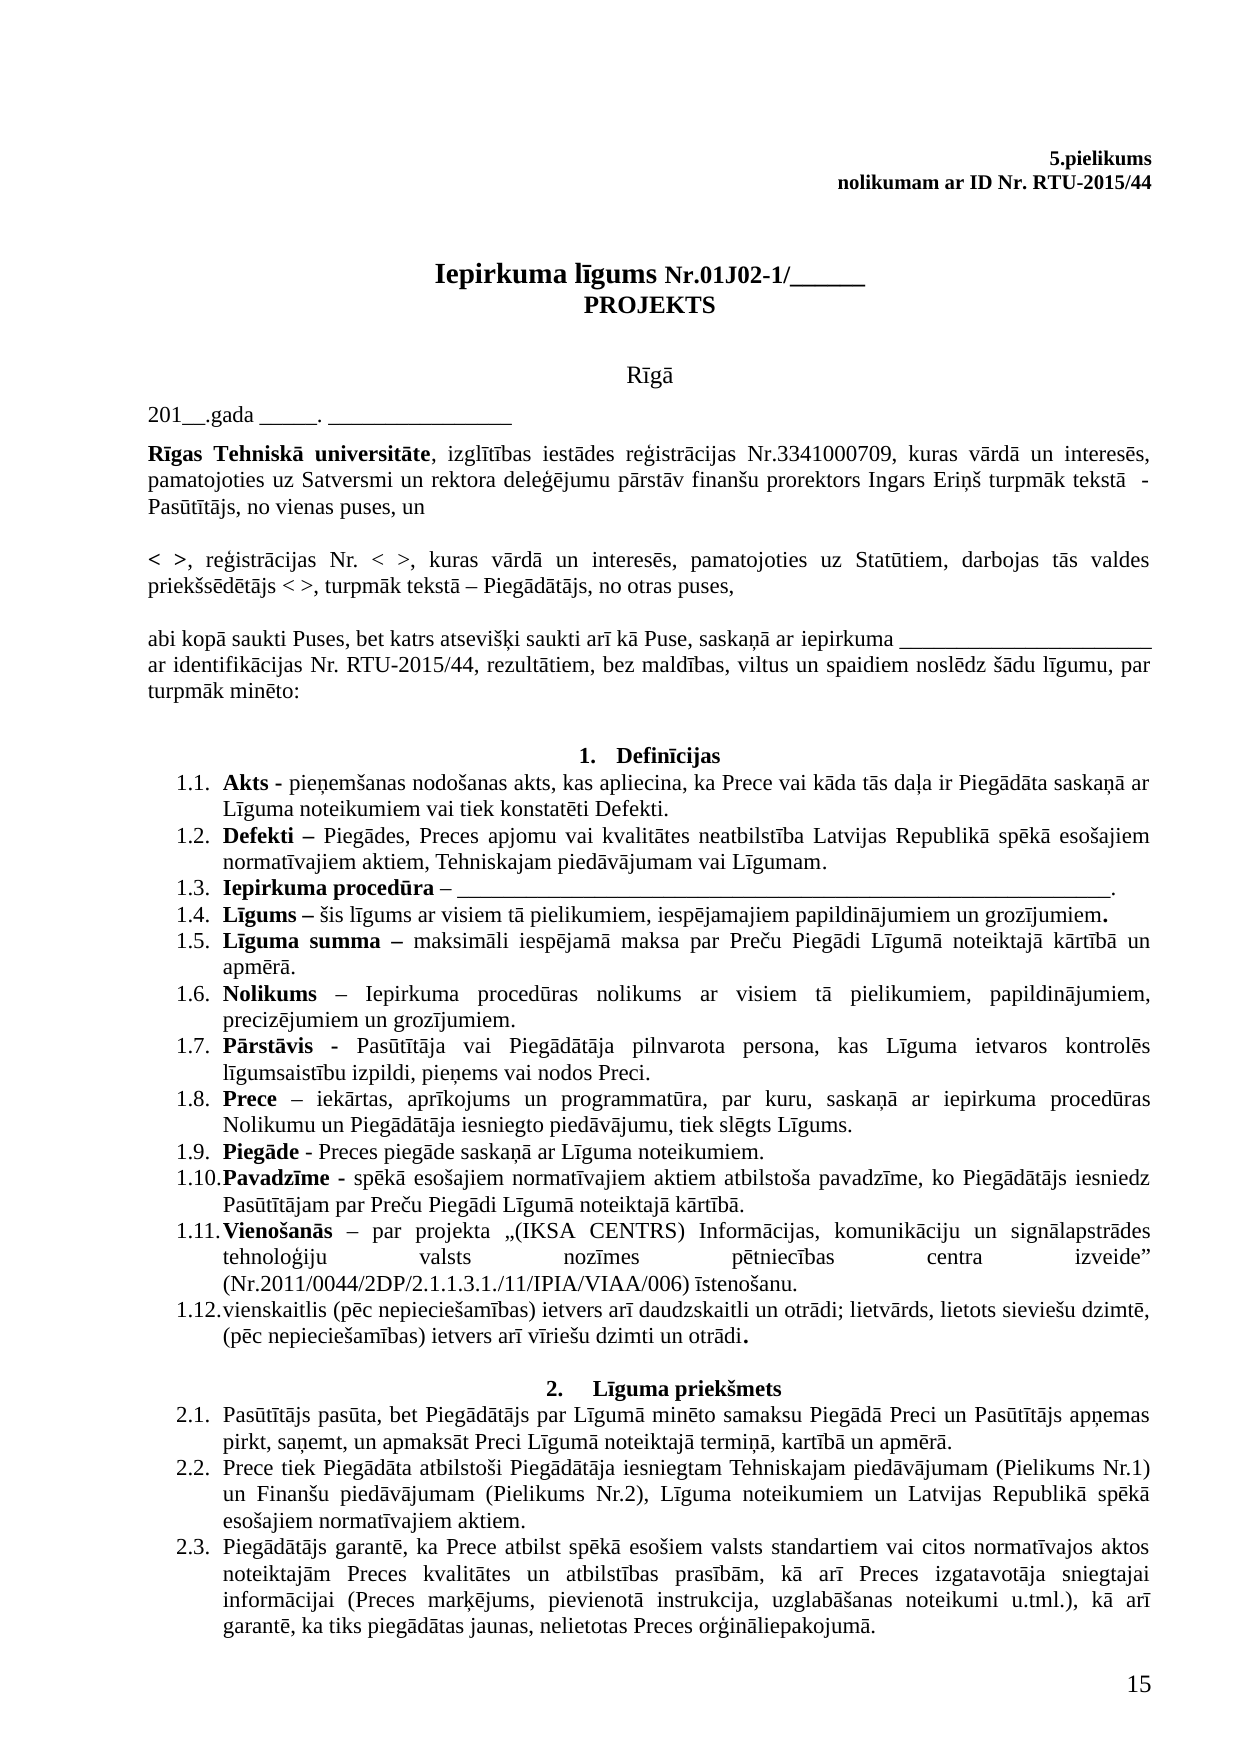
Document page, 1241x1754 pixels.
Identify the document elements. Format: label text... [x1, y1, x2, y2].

list Pārstāvis - Pasūtītāja vai Piegādātāja pilnvarota persona, kas Līguma ietvaros kontrolēs līgumsaistību izpildi, pieņems vai nodos Preci. [176, 1032, 1152, 1085]
list Akts - pieņemšanas nodošanas akts, kas apliecina, ka Prece vai kāda tās daļa ir Piegādāta saskaņā ar Līguma noteikumiem vai tiek konstatēti Defekti. [176, 769, 1152, 822]
list Vienošanās – par projekta „(IKSA CENTRS) Informācijas, komunikāciju un signālapstrādes tehnoloģiju valsts nozīmes pētniecības centra izveide” (Nr.2011/0044/2DP/2.1.1.3.1./11/IPIA/VIAA/006) īstenošanu. [176, 1217, 1152, 1296]
list Iepirkuma procedūra – _________________________________________________________. [176, 874, 1152, 901]
list Definīcijas [148, 743, 1152, 769]
list Līguma summa – maksimāli iespējamā maksa par Preču Piegādi Līgumā noteiktajā kārtībā un apmērā. [176, 927, 1152, 980]
list Nolikums – Iepirkuma procedūras nolikums ar visiem tā pielikumiem, papildinājumiem, precizējumiem un grozījumiem. [176, 980, 1152, 1032]
text 201__.gada _____. ________________ [148, 401, 1152, 428]
list Prece tiek Piegādāta atbilstoši Piegādātāja iesniegtam Tehniskajam piedāvājumam (Pielikums Nr.1) un Finanšu piedāvājumam (Pielikums Nr.2), Līguma noteikumiem un Latvijas Republikā spēkā esošajiem normatīvajiem aktiem. [176, 1454, 1152, 1533]
text abi kopā saukti Puses, bet katrs atsevišķi saukti arī kā Puse, saskaņā ar iepirkuma ______________________ ar identifikācijas Nr. RTU-2015/44, rezultātiem, bez maldības, viltus un spaidiem noslēdz šādu līgumu, par turpmāk minēto: [148, 625, 1152, 704]
list vienskaitlis (pēc nepieciešamības) ietvers arī daudzskaitli un otrādi; lietvārds, lietots sieviešu dzimtē, (pēc nepieciešamības) ietvers arī vīriešu dzimti un otrādi. [176, 1296, 1152, 1349]
text < >, reģistrācijas Nr. < >, kuras vārdā un interesēs, pamatojoties uz Statūtiem, darbojas tās valdes priekšsēdētājs < >, turpmāk tekstā – Piegādātājs, no otras puses, [148, 546, 1152, 598]
list Pasūtītājs pasūta, bet Piegādātājs par Līgumā minēto samaksu Piegādā Preci un Pasūtītājs apņemas pirkt, saņemt, un apmaksāt Preci Līgumā noteiktajā termiņā, kartībā un apmērā. [176, 1401, 1152, 1454]
list PROJEKTS [148, 290, 1152, 319]
list Piegādātājs garantē, ka Prece atbilst spēkā esošiem valsts standartiem vai citos normatīvajos aktos noteiktajām Preces kvalitātes un atbilstības prasībām, kā arī Preces izgatavotāja sniegtajai informācijai (Preces marķējums, pievienotā instrukcija, uzglabāšanas noteikumi u.tml.), kā arī garantē, ka tiks piegādātas jaunas, nelietotas Preces orģināliepakojumā. [176, 1533, 1152, 1639]
list Iepirkuma līgums Nr.01J02-1/______ [148, 257, 1152, 290]
list Defekti – Piegādes, Preces apjomu vai kvalitātes neatbilstība Latvijas Republikā spēkā esošajiem normatīvajiem , Tehniskajam piedāvājumam vai Līgumam. [176, 822, 1152, 874]
text Rīgas Tehniskā universitāte, izglītības iestādes reģistrācijas Nr.3341000709, kuras vārdā un interesēs, pamatojoties uz Satversmi un rektora deleģējumu pārstāv finanšu prorektors Ingars Eriņš turpmāk tekstā - Pasūtītājs, no vienas puses, un [148, 440, 1152, 519]
list Līgums – šis līgums ar visiem tā pielikumiem, iespējamajiem papildinājumiem un grozījumiem. [176, 901, 1152, 927]
list Piegāde - Preces piegāde saskaņā ar Līguma noteikumiem. [176, 1138, 1152, 1164]
text Rīgā [148, 360, 1152, 389]
text 5.pielikums [148, 146, 1152, 170]
list Līguma priekšmets [176, 1375, 1152, 1401]
list Prece – iekārtas, aprīkojums un programmatūra, par kuru, saskaņā ar iepirkuma procedūras Nolikumu un Piegādātāja iesniegto piedāvājumu, tiek slēgts Līgums. [176, 1085, 1152, 1138]
list Pavadzīme - spēkā esošajiem normatīvajiem aktiem atbilstoša pavadzīme, ko Piegādātājs iesniedz Pasūtītājam par Preču Piegādi Līgumā noteiktajā kārtībā. [176, 1164, 1152, 1217]
text nolikumam ar ID Nr. RTU-2015/44 [148, 170, 1152, 194]
